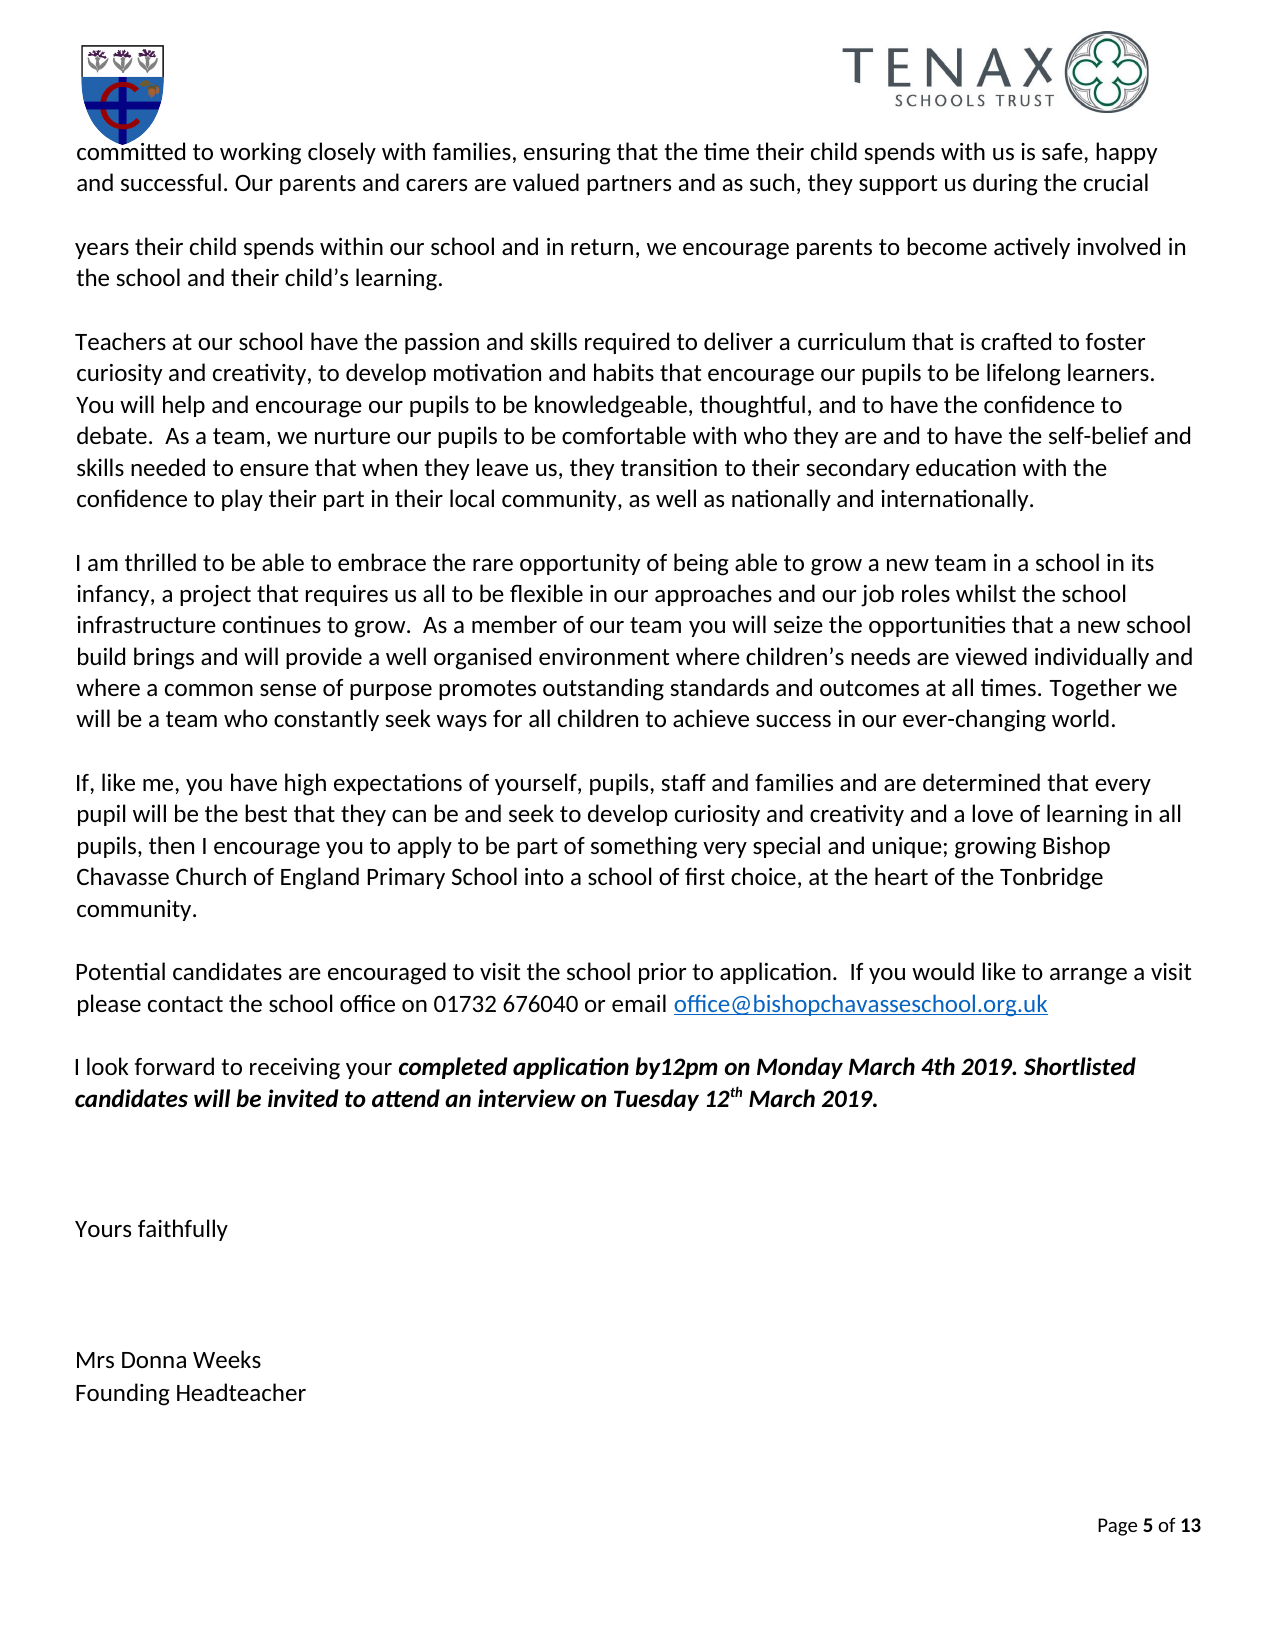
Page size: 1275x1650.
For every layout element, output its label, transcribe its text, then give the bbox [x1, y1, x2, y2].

text Mrs Donna Weeks [75, 1344, 1200, 1374]
text Yours faithfully [75, 1213, 1200, 1244]
text years their child spends within our school and in return, we encourage parents to become actively involved in the school and their child’s learning. [75, 231, 1200, 293]
picture [75, 40, 170, 136]
text Potential candidates are encouraged to visit the school prior to application. If you would like to arrange a visit please contact the school office on 01732 676040 or email office@bishopchavasseschool.org.uk [75, 956, 1200, 1018]
text Teachers at our school have the passion and skills required to deliver a curriculum that is crafted to foster curiosity and creativity, to develop motivation and habits that encourage our pupils to be lifelong learners. You will help and encourage our pupils to be knowledgeable, thoughtful, and to have the confidence to debate. As a team, we nurture our pupils to be comfortable with who they are and to have the self-belief and skills needed to ensure that when they leave us, they transition to their secondary education with the confidence to play their part in their local community, as well as nationally and internationally. [75, 326, 1200, 513]
picture [842, 31, 1149, 113]
text I look forward to receiving your completed application by12pm on Monday March 4th 2019. Shortlisted candidates will be invited to attend an interview on Tuesday 12th March 2019. [73, 1052, 1200, 1114]
text If, like me, you have high expectations of yourself, pupils, staff and families and are determined that every pupil will be the best that they can be and seek to develop curiosity and creativity and a love of learning in all pupils, then I encourage you to apply to be part of something very special and unique; growing Bishop Chavasse Church of England Primary School into a school of first choice, at the heart of the Tonbridge community. [75, 767, 1200, 923]
text Founding Headteacher [75, 1377, 1200, 1407]
text I am thrilled to be able to embrace the rare opportunity of being able to grow a new team in a school in its infancy, a project that requires us all to be flexible in our approaches and our job roles whilst the school infrastructure continues to grow. As a member of our team you will seize the opportunities that a new school build brings and will provide a well organised environment where children’s needs are viewed individually and where a common sense of purpose promotes outstanding standards and outcomes at all times. Together we will be a team who constantly seek ways for all children to achieve success in our ever-changing world. [75, 547, 1200, 734]
